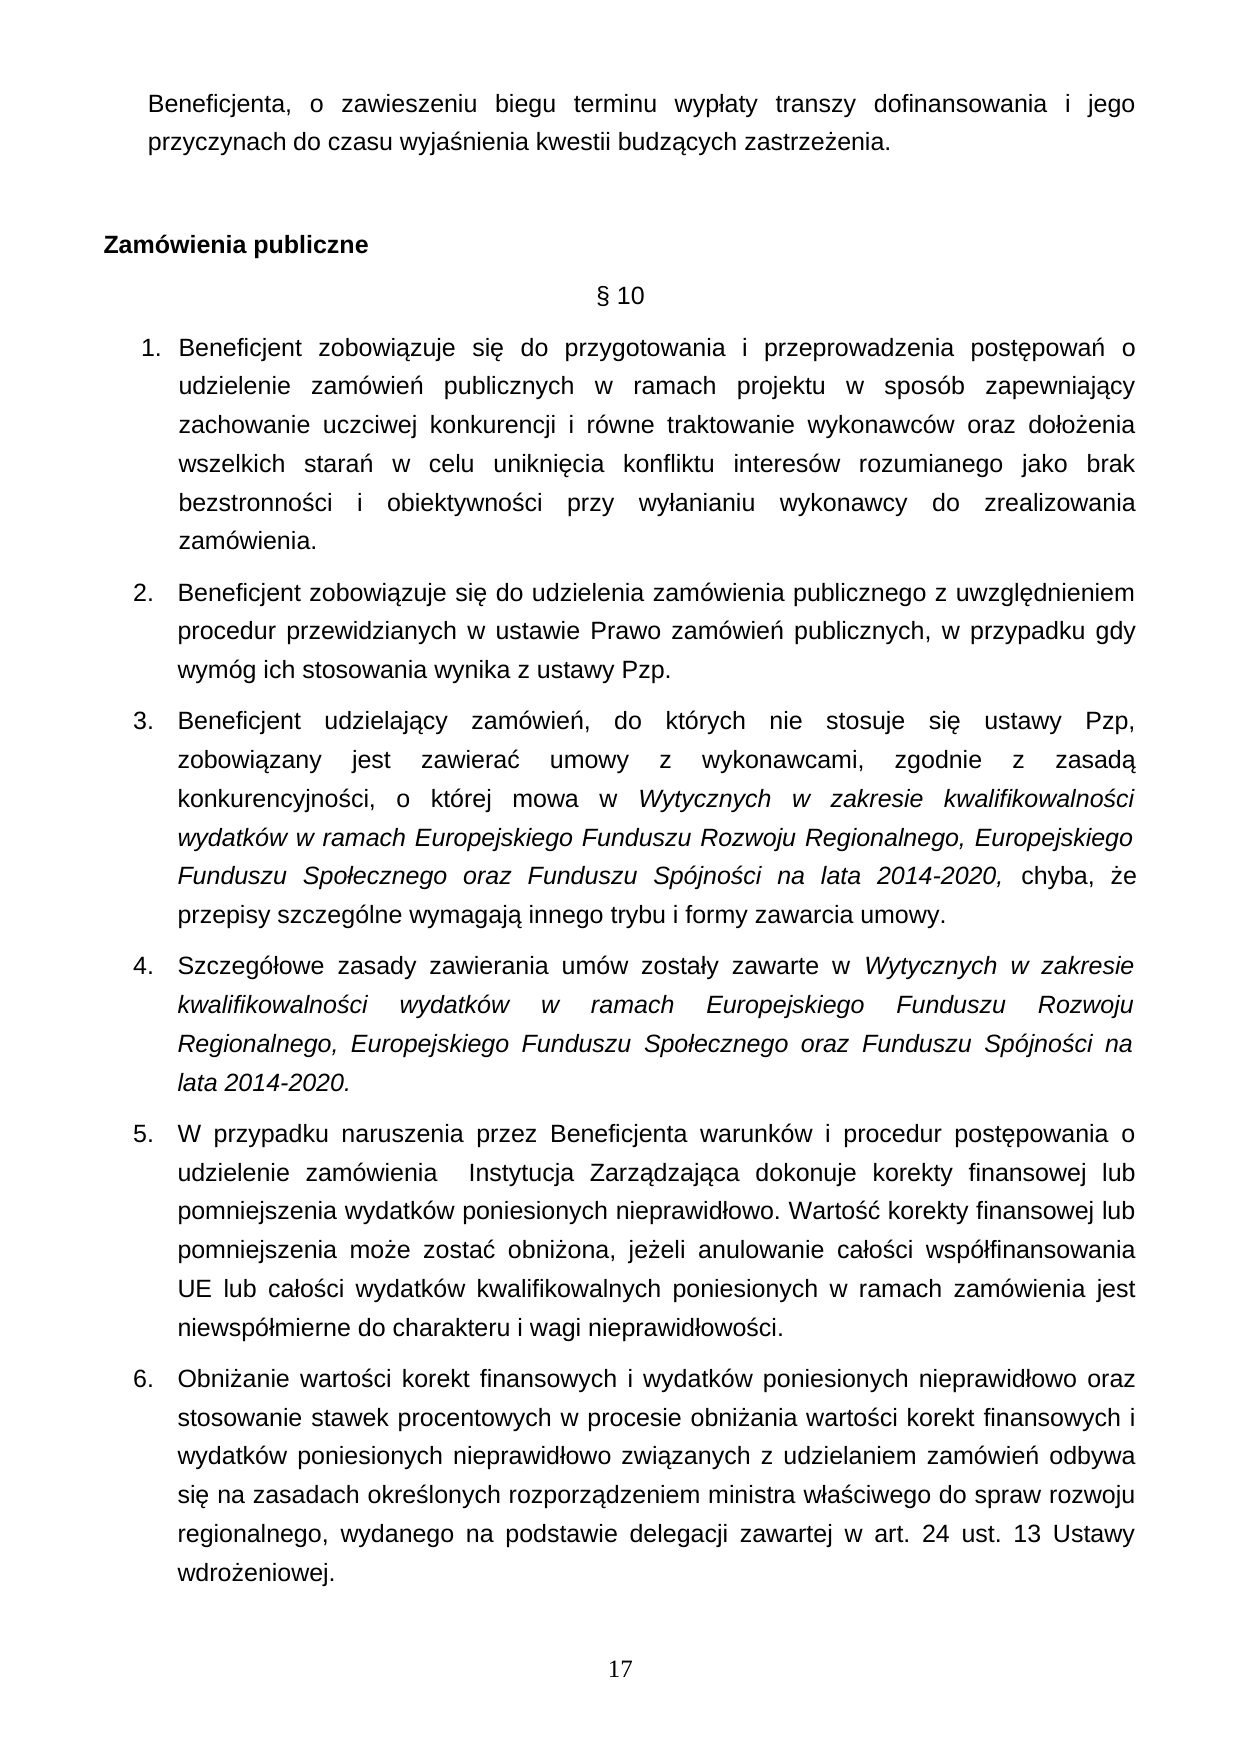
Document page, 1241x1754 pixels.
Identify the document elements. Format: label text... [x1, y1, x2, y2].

list Obniżanie wartości korekt finansowych i wydatków poniesionych nieprawidłowo oraz stosowanie stawek procentowych w procesie obniżania wartości korekt finansowych i wydatków poniesionych nieprawidłowo związanych z udzielaniem zamówień odbywa się na zasadach określonych rozporządzeniem ministra właściwego do spraw rozwoju regionalnego, wydanego na podstawie delegacji zawartej w art. 24 ust. 13 Ustawy wdrożeniowej. [133, 1364, 1137, 1586]
list W przypadku naruszenia przez Beneficjenta warunków i procedur postępowania o udzielenie zamówienia Instytucja Zarządzająca dokonuje korekty finansowej lub pomniejszenia wydatków poniesionych nieprawidłowo. Wartość korekty finansowej lub pomniejszenia może zostać obniżona, jeżeli anulowanie całości współfinansowania UE lub całości wydatków kwalifikowalnych poniesionych w ramach zamówienia jest niewspółmierne do charakteru i wagi nieprawidłowości. [133, 1119, 1137, 1341]
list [103, 89, 1137, 156]
list Beneficjent zobowiązuje się do przygotowania i przeprowadzenia postępowań o udzielenie zamówień publicznych w ramach projektu w sposób zapewniający zachowanie uczciwej konkurencji i równe traktowanie wykonawców oraz dołożenia wszelkich starań w celu uniknięcia konfliktu interesów rozumianego jako brak bezstronności i obiektywności przy wyłanianiu wykonawcy do zrealizowania zamówienia. [141, 332, 1137, 555]
text § 10 [103, 281, 1137, 310]
list Beneficjent zobowiązuje się do udzielenia zamówienia publicznego z uwzględnieniem procedur przewidzianych w ustawie Prawo zamówień publicznych, w przypadku gdy wymóg ich stosowania wynika z ustawy Pzp. [133, 577, 1137, 684]
list Szczegółowe zasady zawierania umów zostały zawarte w Wytycznych w zakresie kwalifikowalności wydatków w ramach Europejskiego Funduszu Rozwoju Regionalnego, Europejskiego Funduszu Społecznego oraz Funduszu Spójności na lata 2014-2020. [133, 951, 1137, 1096]
list Beneficjent udzielający zamówień, do których nie stosuje się ustawy Pzp, zobowiązany jest zawierać umowy z wykonawcami, zgodnie z zasadą konkurencyjności, o której mowa w Wytycznych w zakresie kwalifikowalności wydatków w ramach Europejskiego Funduszu Rozwoju Regionalnego, Europejskiego Funduszu Społecznego oraz Funduszu Spójności na lata 2014-2020, chyba, że przepisy szczególne wymagają innego trybu i formy zawarcia umowy. [133, 706, 1137, 929]
text Zamówienia publiczne [103, 230, 1137, 259]
